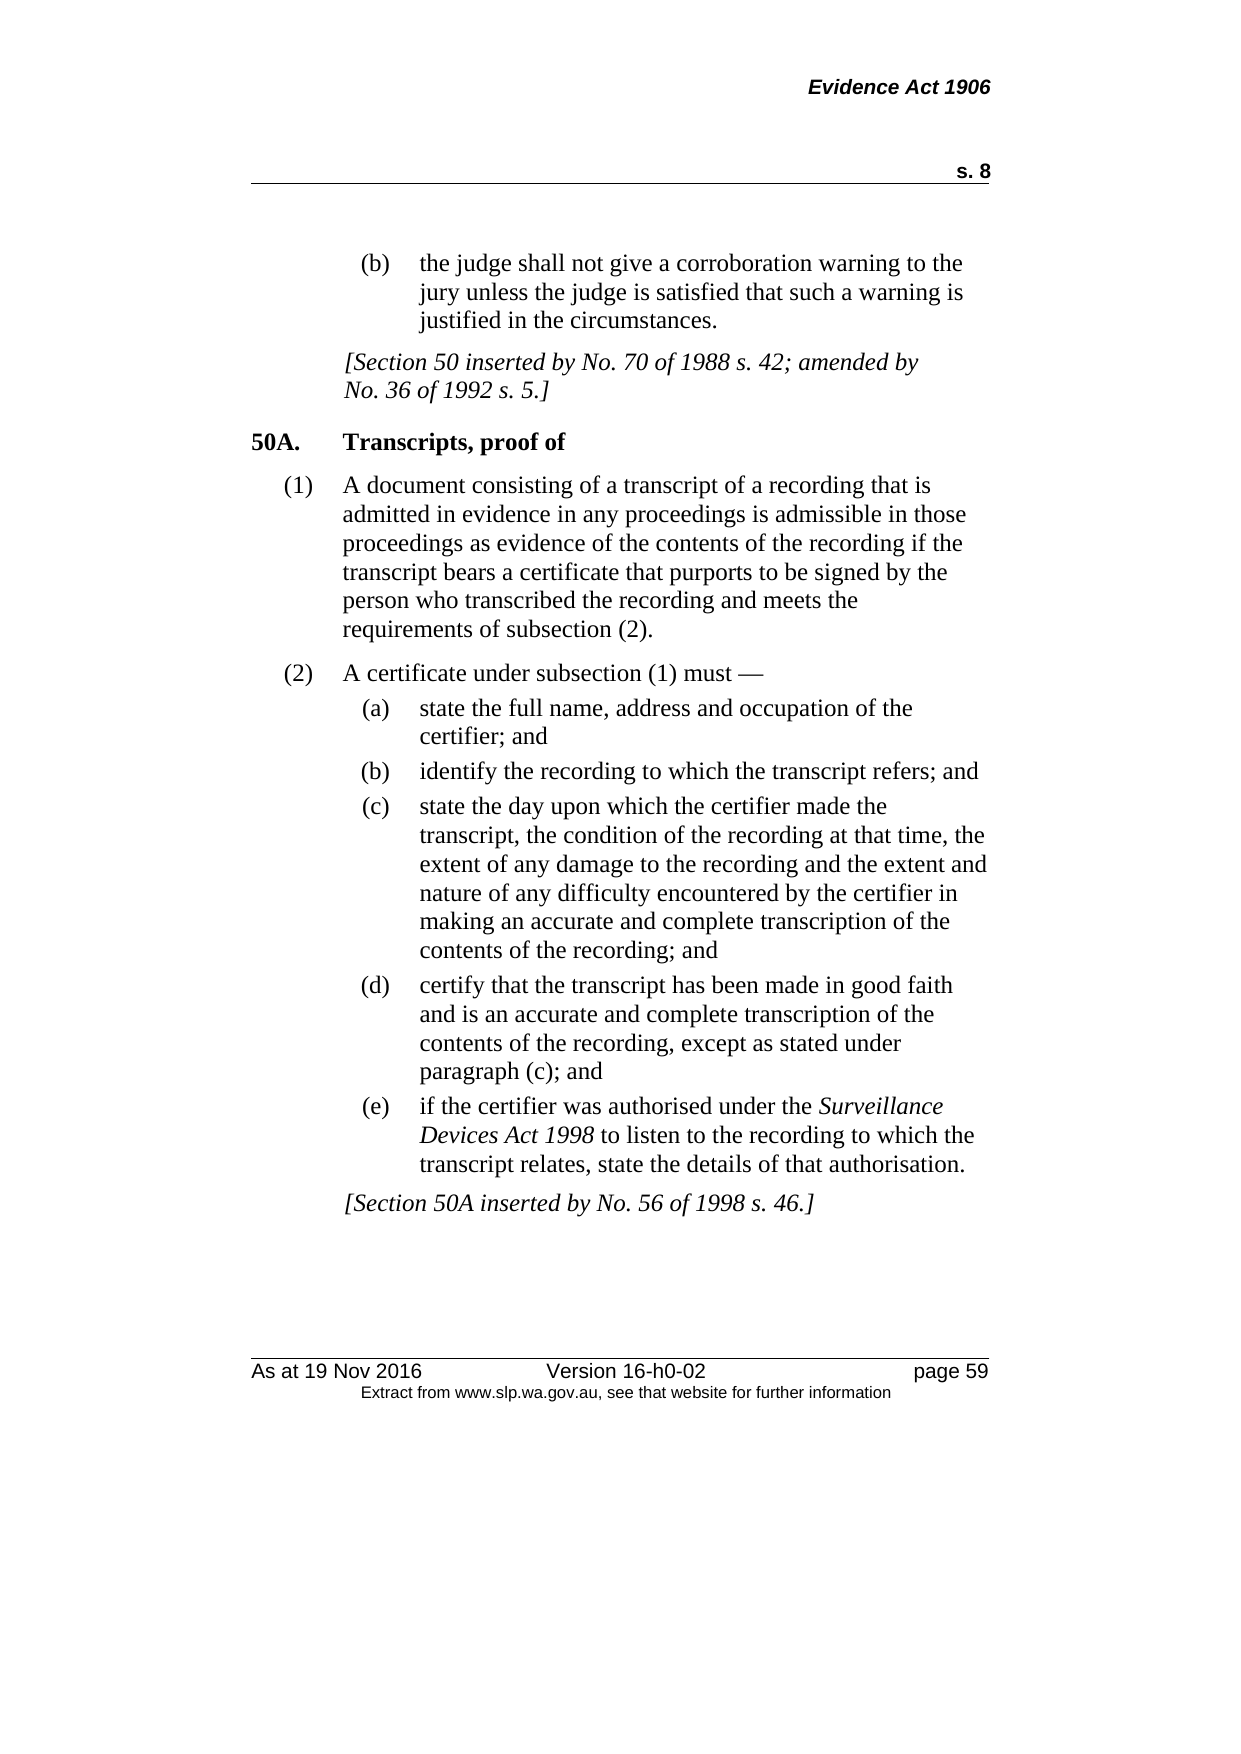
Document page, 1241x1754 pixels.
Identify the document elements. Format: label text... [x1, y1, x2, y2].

text (d) certify that the transcript has been made in good faith and is an accurate and complete transcription of the contents of the recording, except as stated under paragraph (c); and [251, 970, 989, 1085]
text (b) the judge shall not give a corroboration warning to the jury unless the judge is satisfied that such a warning is justified in the circumstances. [251, 248, 989, 334]
text [Section 50 inserted by No. 70 of 1988 s. 42; amended by No. 36 of 1992 s. 5.] [251, 347, 989, 404]
text (1) A document consisting of a transcript of a recording that is admitted in evidence in any proceedings is admissible in those proceedings as evidence of the contents of the recording if the transcript bears a certificate that purports to be signed by the person who transcribed the recording and meets the requirements of subsection (2). [251, 471, 989, 643]
text (b) identify the recording to which the transcript refers; and [251, 756, 989, 785]
subtitle 50A. Transcripts, proof of [251, 427, 989, 456]
text [Section 50A inserted by No. 56 of 1998 s. 46.] [251, 1188, 989, 1217]
text (c) state the day upon which the certifier made the transcript, the condition of the recording at that time, the extent of any damage to the recording and the extent and nature of any difficulty encountered by the certifier in making an accurate and complete transcription of the contents of the recording; and [251, 791, 989, 964]
text (a) state the full name, address and occupation of the certifier; and [251, 693, 989, 750]
text (e) if the certifier was authorised under the Surveillance Devices Act 1998 to listen to the recording to which the transcript relates, state the details of that authorisation. [251, 1091, 989, 1178]
text (2) A certificate under subsection (1) must — [251, 658, 989, 686]
